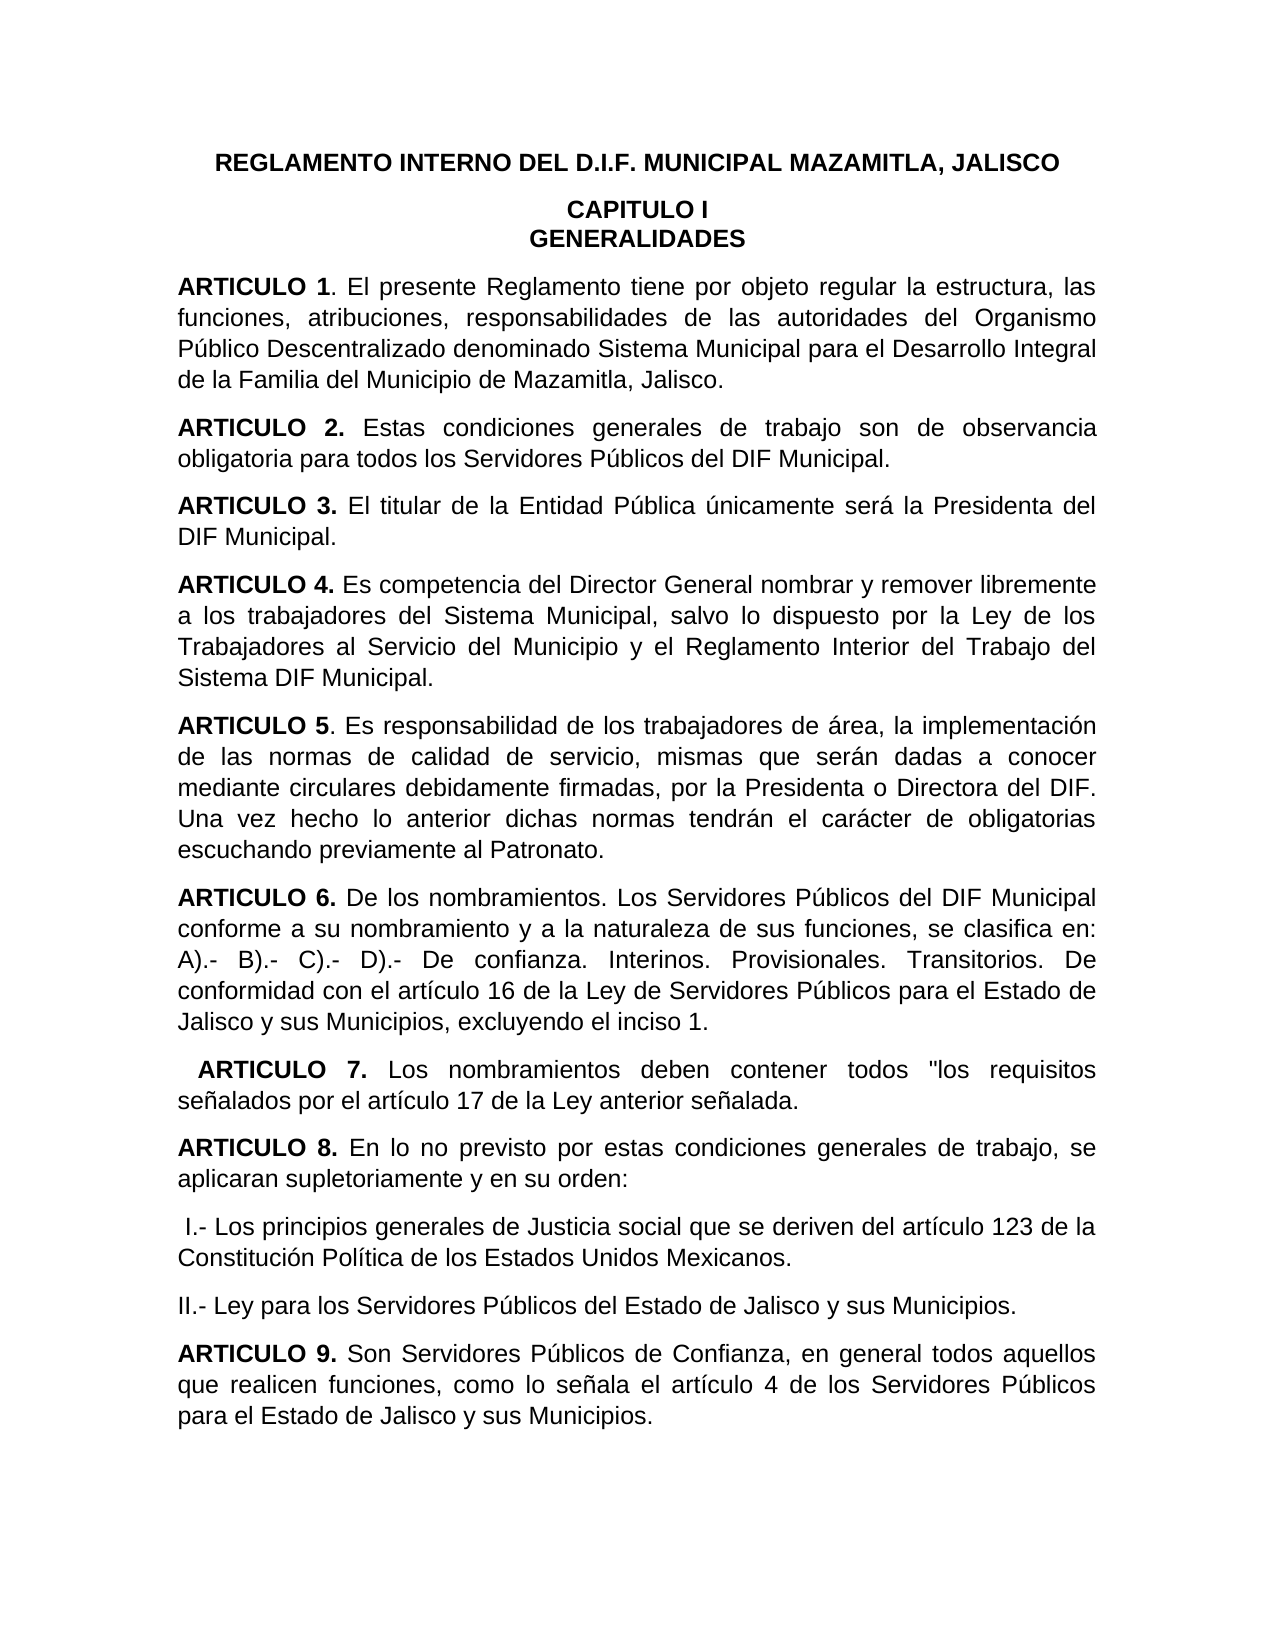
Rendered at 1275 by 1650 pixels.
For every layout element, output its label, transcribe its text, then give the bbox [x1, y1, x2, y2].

text CAPITULO I [177, 195, 1098, 224]
text ARTICULO 2. Estas condiciones generales de trabajo son de observancia obligatoria para todos los Servidores Públicos del DIF Municipal. [177, 413, 1098, 472]
text ARTICULO 3. El titular de la Entidad Pública únicamente será la Presidenta del DIF Municipal. [177, 491, 1098, 551]
text I.- Los principios generales de Justicia social que se deriven del artículo 123 de la Constitución Política de los Estados Unidos Mexicanos. [177, 1212, 1098, 1272]
text ARTICULO 1. El presente Reglamento tiene por objeto regular la estructura, las funciones, atribuciones, responsabilidades de las autoridades del Organismo Público Descentralizado denominado Sistema Municipal para el Desarrollo Integral de la Familia del Municipio de Mazamitla, Jalisco. [177, 272, 1098, 394]
text GENERALIDADES [177, 224, 1098, 253]
text REGLAMENTO INTERNO DEL D.I.F. MUNICIPAL MAZAMITLA, JALISCO [177, 148, 1098, 176]
text ARTICULO 7. Los nombramientos deben contener todos "los requisitos señalados por el artículo 17 de la Ley anterior señalada. [177, 1055, 1098, 1114]
text ARTICULO 9. Son Servidores Públicos de Confianza, en general todos aquellos que realicen funciones, como lo señala el artículo 4 de los Servidores Públicos para el Estado de Jalisco y sus Municipios. [177, 1339, 1098, 1429]
text ARTICULO 6. De los nombramientos. Los Servidores Públicos del DIF Municipal conforme a su nombramiento y a la naturaleza de sus funciones, se clasifica en: A).- B).- C).- D).- De confianza. Interinos. Provisionales. Transitorios. De conformidad con el artículo 16 de la Ley de Servidores Públicos para el Estado de Jalisco y sus Municipios, excluyendo el inciso 1. [177, 883, 1098, 1036]
text ARTICULO 5. Es responsabilidad de los trabajadores de área, la implementación de las normas de calidad de servicio, mismas que serán dadas a conocer mediante circulares debidamente firmadas, por la Presidenta o Directora del DIF. Una vez hecho lo anterior dichas normas tendrán el carácter de obligatorias escuchando previamente al Patronato. [177, 711, 1098, 864]
text ARTICULO 8. En lo no previsto por estas condiciones generales de trabajo, se aplicaran supletoriamente y en su orden: [177, 1133, 1098, 1193]
text II.- Ley para los Servidores Públicos del Estado de Jalisco y sus Municipios. [177, 1291, 1098, 1320]
text ARTICULO 4. Es competencia del Director General nombrar y remover libremente a los trabajadores del Sistema Municipal, salvo lo dispuesto por la Ley de los Trabajadores al Servicio del Municipio y el Reglamento Interior del Trabajo del Sistema DIF Municipal. [177, 570, 1098, 692]
